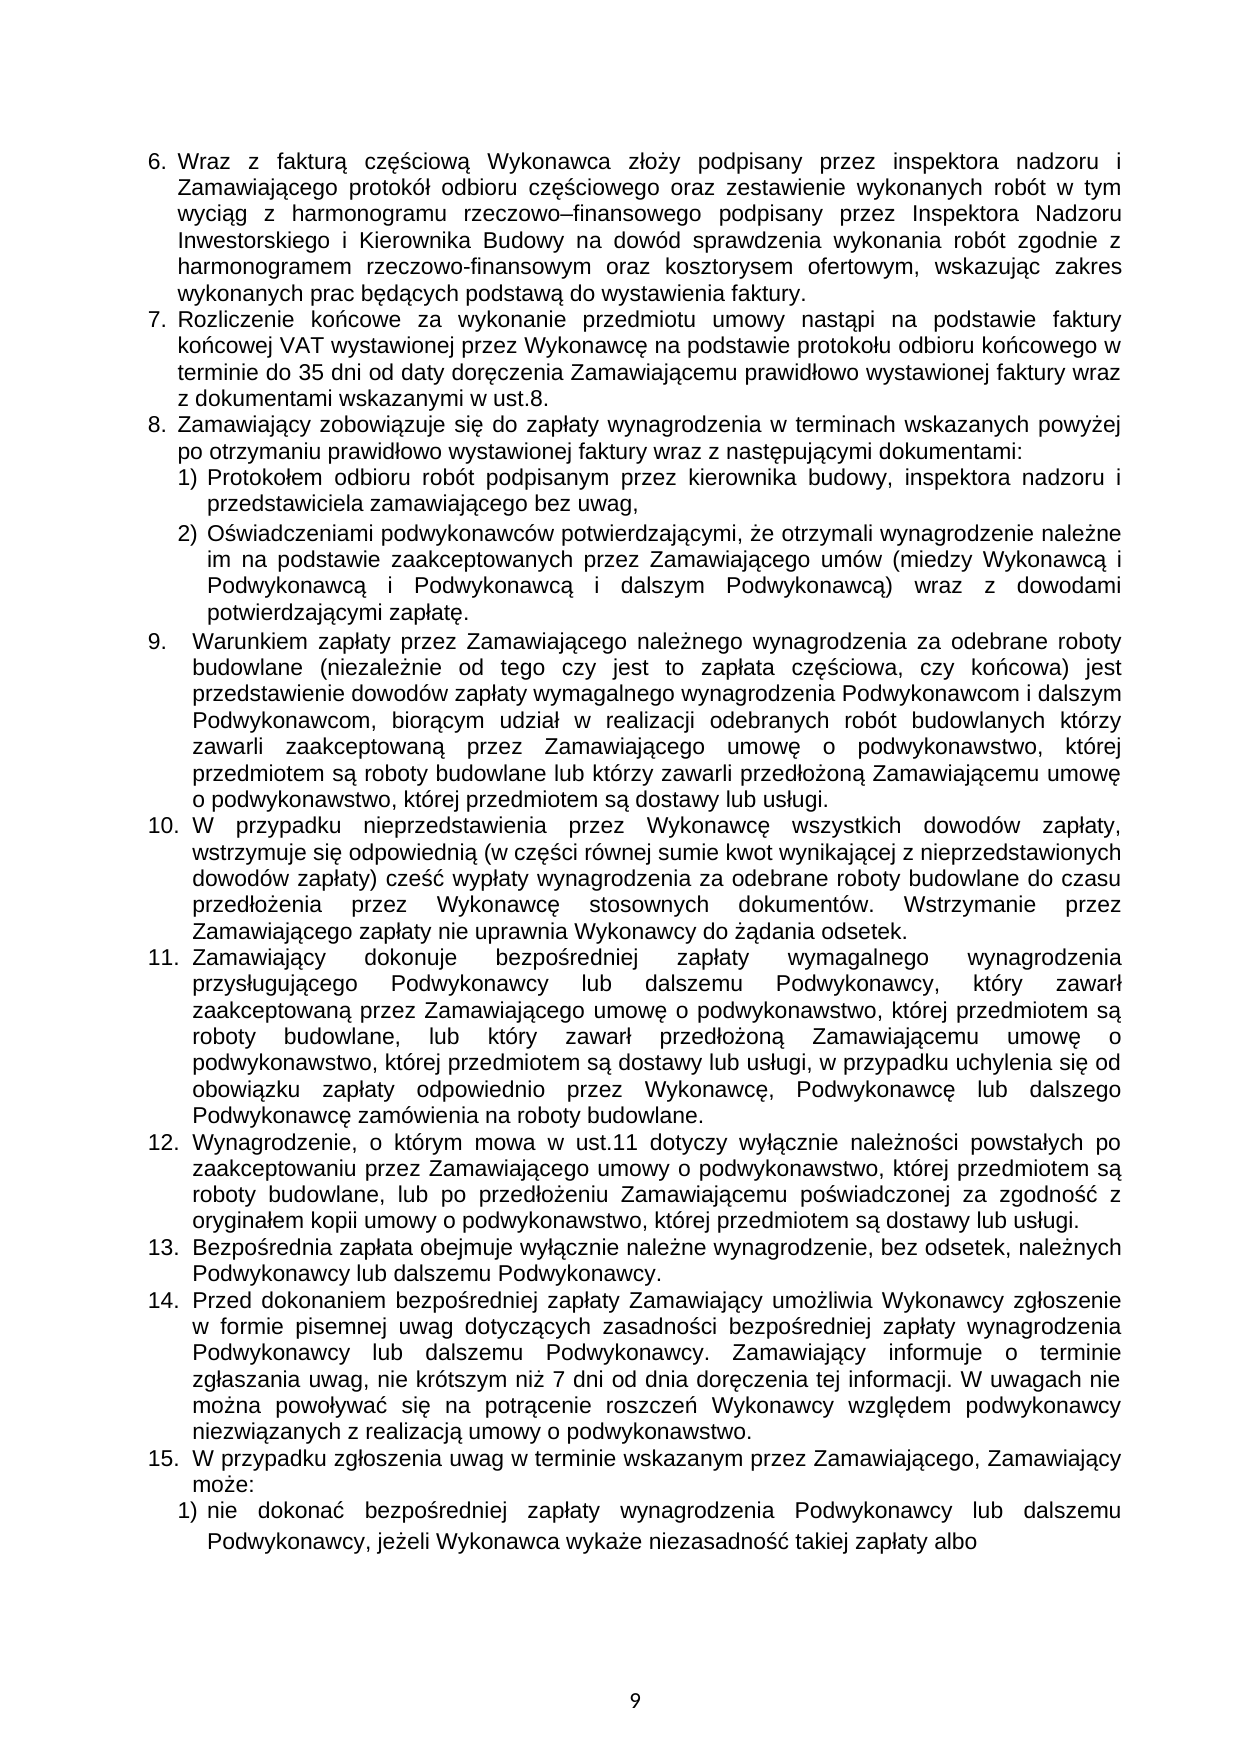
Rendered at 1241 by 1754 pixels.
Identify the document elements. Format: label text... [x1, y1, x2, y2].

list Wynagrodzenie, o którym mowa w ust.11 dotyczy wyłącznie należności powstałych po zaakceptowaniu przez Zamawiającego umowy o podwykonawstwo, której przedmiotem są roboty budowlane, lub po przedłożeniu Zamawiającemu poświadczonej za zgodność z oryginałem kopii umowy o podwykonawstwo, której przedmiotem są dostawy lub usługi. [148, 1128, 1122, 1234]
list Protokołem odbioru robót podpisanym przez kierownika budowy, inspektora nadzoru i przedstawiciela zamawiającego bez uwag, [177, 464, 1122, 517]
list Oświadczeniami podwykonawców potwierdzającymi, że otrzymali wynagrodzenie należne im na podstawie zaakceptowanych przez Zamawiającego umów (miedzy Wykonawcą i Podwykonawcą i Podwykonawcą i dalszym Podwykonawcą) wraz z dowodami potwierdzającymi zapłatę. [177, 519, 1122, 625]
list Zamawiający dokonuje bezpośredniej zapłaty wymagalnego wynagrodzenia przysługującego Podwykonawcy lub dalszemu Podwykonawcy, który zawarł zaakceptowaną przez Zamawiającego umowę o podwykonawstwo, której przedmiotem są roboty budowlane, lub który zawarł przedłożoną Zamawiającemu umowę o podwykonawstwo, której przedmiotem są dostawy lub usługi, w przypadku uchylenia się od obowiązku zapłaty odpowiednio przez Wykonawcę, Podwykonawcę lub dalszego Podwykonawcę zamówienia na roboty budowlane. [148, 944, 1122, 1128]
list Wraz z fakturą częściową Wykonawca złoży podpisany przez inspektora nadzoru i Zamawiającego protokół odbioru częściowego oraz zestawienie wykonanych robót w tym wyciąg z harmonogramu rzeczowo–finansowego podpisany przez Inspektora Nadzoru Inwestorskiego i Kierownika Budowy na dowód sprawdzenia wykonania robót zgodnie z harmonogramem rzeczowo-finansowym oraz kosztorysem ofertowym, wskazując zakres wykonanych prac będących podstawą do wystawienia faktury. [148, 148, 1122, 306]
list nie dokonać bezpośredniej zapłaty wynagrodzenia Podwykonawcy lub dalszemu Podwykonawcy, jeżeli Wykonawca wykaże niezasadność takiej zapłaty albo [177, 1497, 1122, 1554]
list Przed dokonaniem bezpośredniej zapłaty Zamawiający umożliwia Wykonawcy zgłoszenie w formie pisemnej uwag dotyczących zasadności bezpośredniej zapłaty wynagrodzenia Podwykonawcy lub dalszemu Podwykonawcy. Zamawiający informuje o terminie zgłaszania uwag, nie krótszym niż 7 dni od dnia doręczenia tej informacji. W uwagach nie można powoływać się na potrącenie roszczeń Wykonawcy względem podwykonawcy niezwiązanych z realizacją umowy o podwykonawstwo. [148, 1287, 1122, 1445]
list W przypadku nieprzedstawienia przez Wykonawcę wszystkich dowodów zapłaty, wstrzymuje się odpowiednią (w części równej sumie kwot wynikającej z nieprzedstawionych dowodów zapłaty) cześć wypłaty wynagrodzenia za odebrane roboty budowlane do czasu przedłożenia przez Wykonawcę stosownych dokumentów. Wstrzymanie przez Zamawiającego zapłaty nie uprawnia Wykonawcy do żądania odsetek. [148, 812, 1122, 944]
list Warunkiem zapłaty przez Zamawiającego należnego wynagrodzenia za odebrane roboty budowlane (niezależnie od tego czy jest to zapłata częściowa, czy końcowa) jest przedstawienie dowodów zapłaty wymagalnego wynagrodzenia Podwykonawcom i dalszym Podwykonawcom, biorącym udział w realizacji odebranych robót budowlanych którzy zawarli zaakceptowaną przez Zamawiającego umowę o podwykonawstwo, której przedmiotem są roboty budowlane lub którzy zawarli przedłożoną Zamawiającemu umowę o podwykonawstwo, której przedmiotem są dostawy lub usługi. [148, 628, 1122, 812]
list Rozliczenie końcowe za wykonanie przedmiotu umowy nastąpi na podstawie faktury końcowej VAT wystawionej przez Wykonawcę na podstawie protokołu odbioru końcowego w terminie do 35 dni od daty doręczenia Zamawiającemu prawidłowo wystawionej faktury wraz z dokumentami wskazanymi w ust.8. [148, 306, 1122, 411]
list W przypadku zgłoszenia uwag w terminie wskazanym przez Zamawiającego, Zamawiający może: [148, 1445, 1122, 1497]
list Zamawiający zobowiązuje się do zapłaty wynagrodzenia w terminach wskazanych powyżej po otrzymaniu prawidłowo wystawionej faktury wraz z następującymi dokumentami: [148, 411, 1122, 464]
list Bezpośrednia zapłata obejmuje wyłącznie należne wynagrodzenie, bez odsetek, należnych Podwykonawcy lub dalszemu Podwykonawcy. [148, 1234, 1122, 1287]
